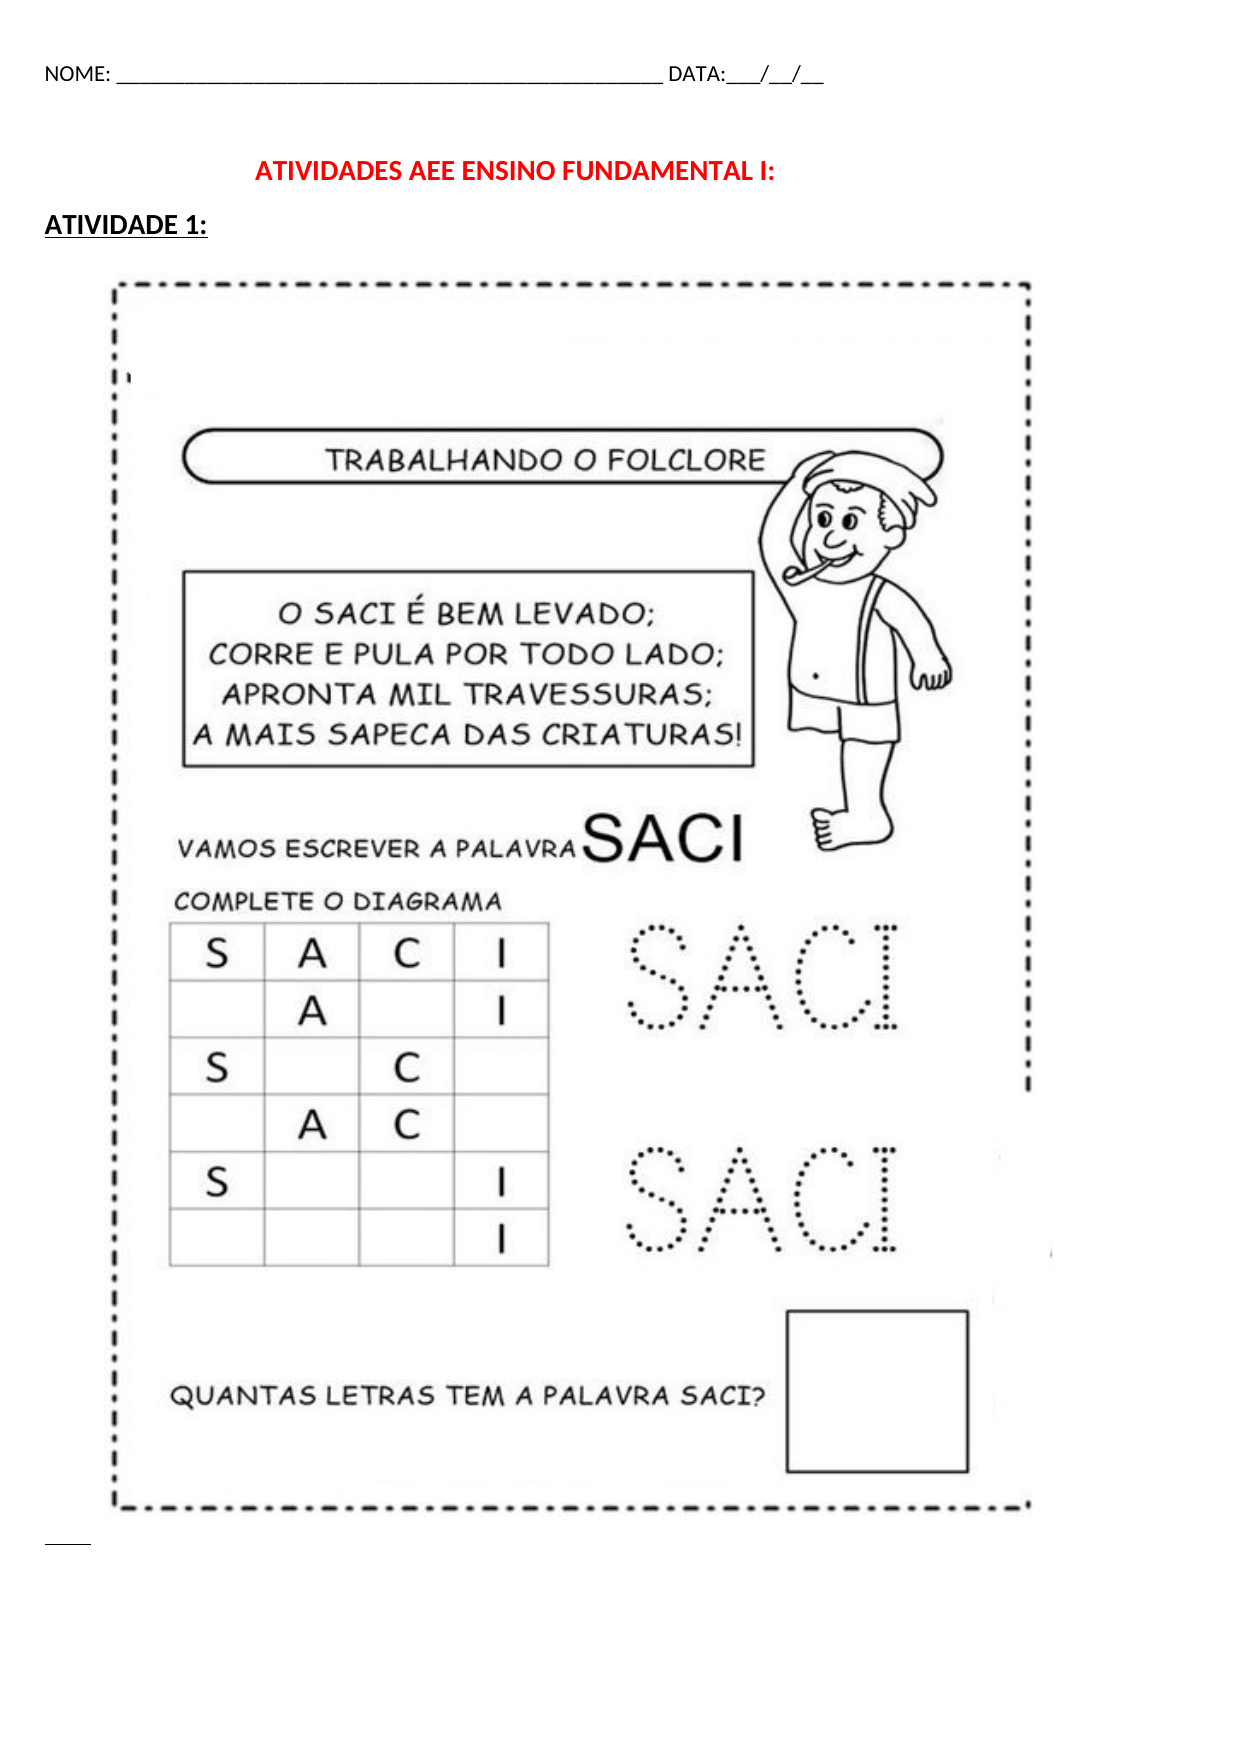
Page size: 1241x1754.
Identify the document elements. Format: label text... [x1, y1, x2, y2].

text ATIVIDADE 1: [44, 206, 1181, 242]
text ATIVIDADES AEE ENSINO FUNDAMENTAL I: [44, 152, 1181, 187]
picture [91, 260, 1054, 1542]
text NOME: ________________________________________________ DATA:___/__/__ [44, 59, 1181, 87]
